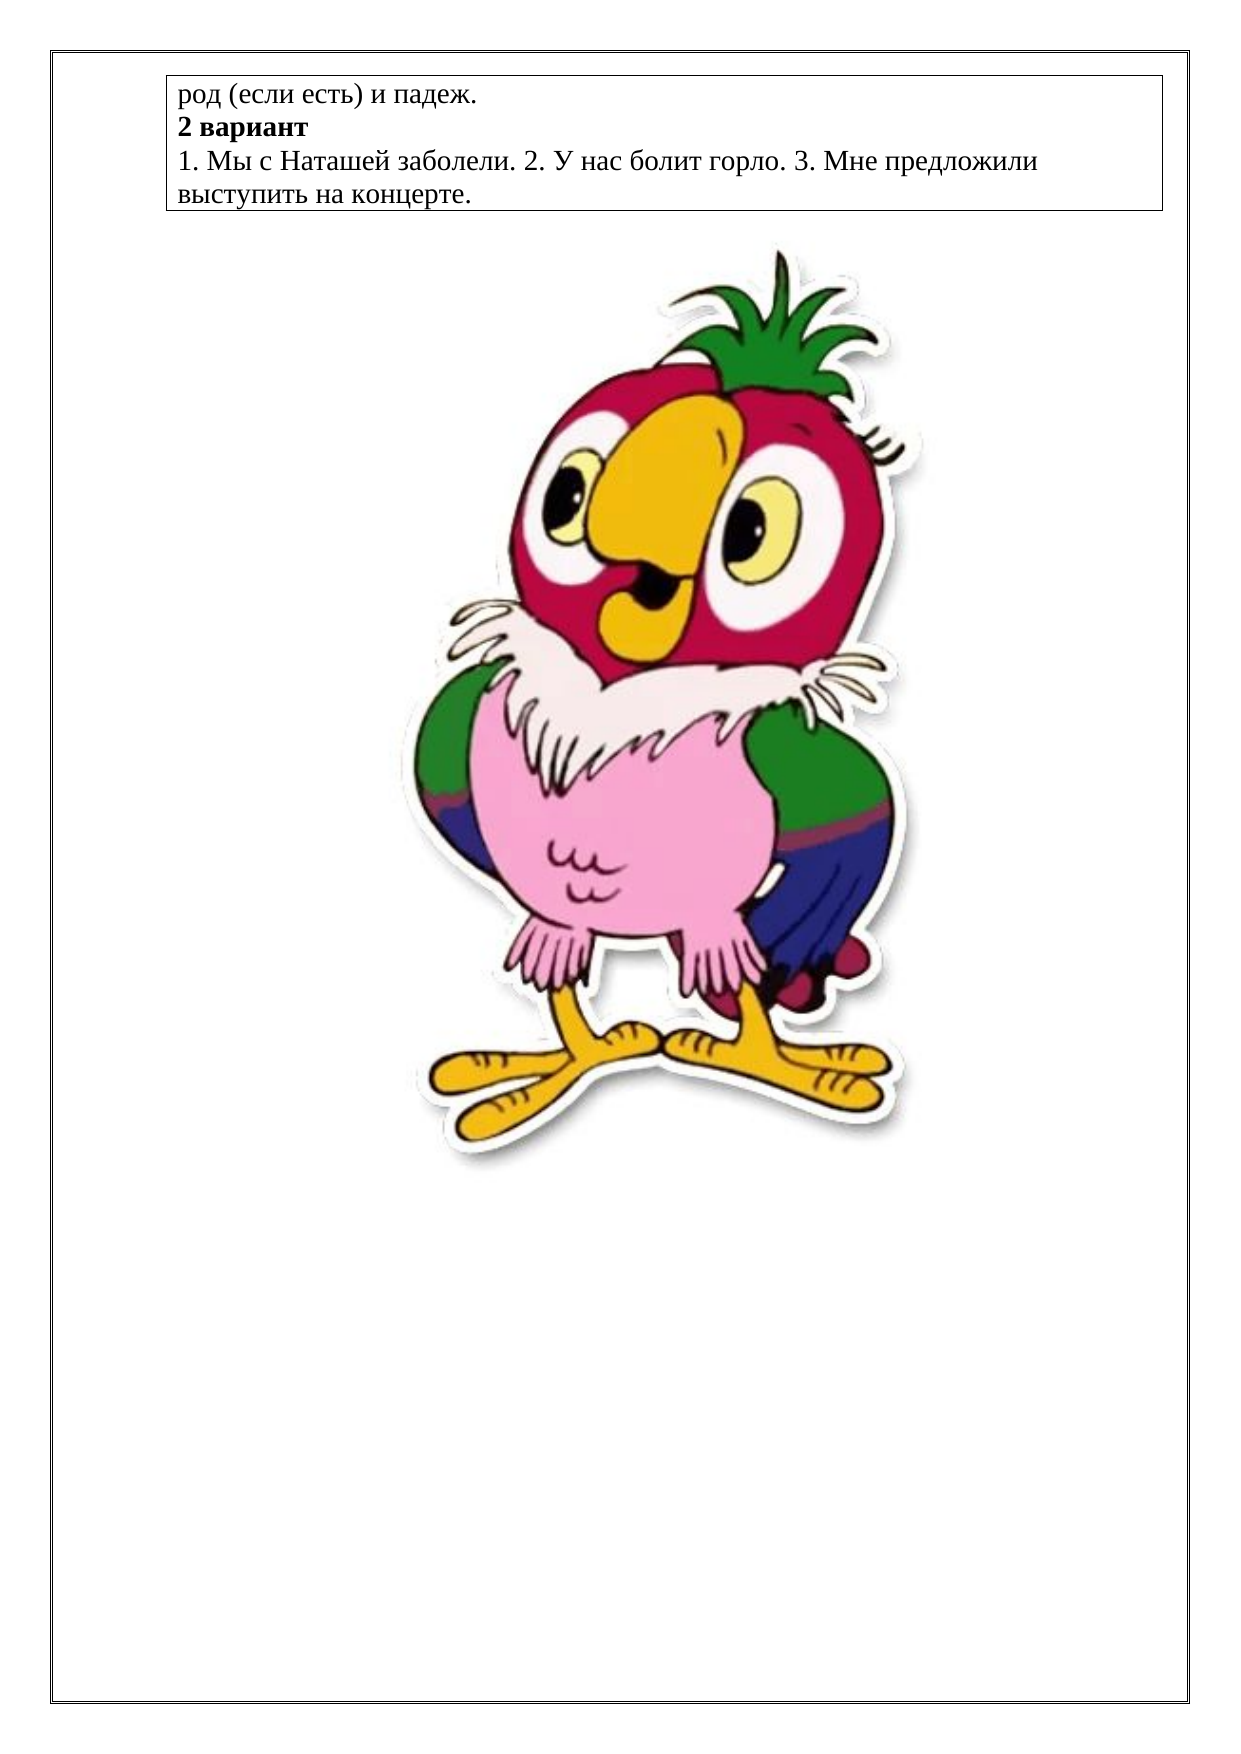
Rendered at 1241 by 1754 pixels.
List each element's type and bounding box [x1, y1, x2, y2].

table_cell [167, 76, 1162, 210]
picture [177, 211, 1150, 1183]
